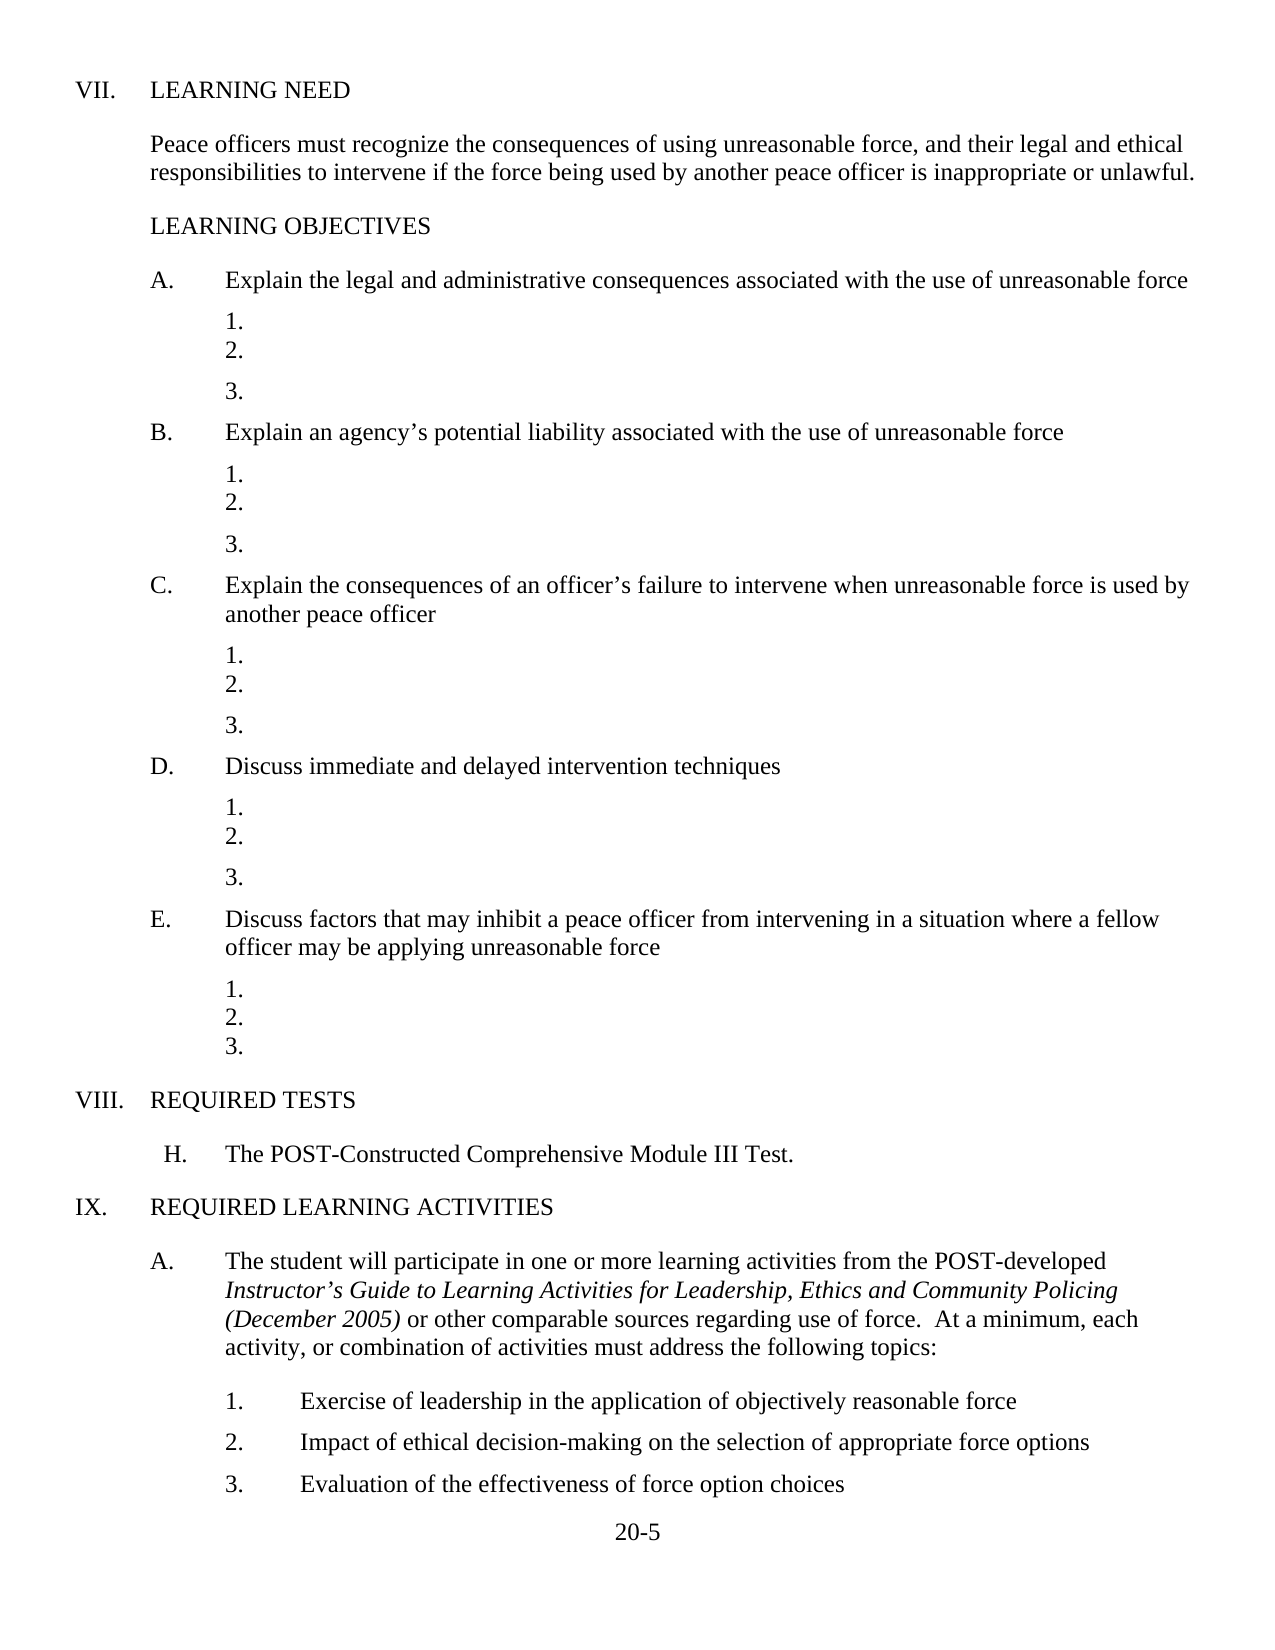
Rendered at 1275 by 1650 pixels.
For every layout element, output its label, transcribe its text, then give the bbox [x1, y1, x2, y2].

list The POST-Constructed Comprehensive Module III Test. [187, 1139, 1200, 1167]
list Explain an agency’s potential liability associated with the use of unreasonable force [150, 417, 1200, 446]
subtitle LEARNING NEED [75, 75, 1200, 104]
subtitle REQUIRED TESTS [75, 1085, 1200, 1114]
list Explain the legal and administrative consequences associated with the use of unreasonable force [150, 265, 1200, 294]
text Peace officers must recognize the consequences of using unreasonable force, and their legal and ethical responsibilities to intervene if the force being used by another peace officer is inappropriate or unlawful. [150, 129, 1200, 186]
list Impact of ethical decision-making on the selection of appropriate force options [225, 1427, 1200, 1456]
subtitle REQUIRED LEARNING ACTIVITIES [75, 1192, 1200, 1221]
list Explain the consequences of an officer’s failure to intervene when unreasonable force is used by another peace officer [150, 570, 1200, 627]
list Evaluation of the effectiveness of force option choices [225, 1469, 1200, 1497]
text LEARNING OBJECTIVES [150, 211, 1200, 240]
list Discuss factors that may inhibit a peace officer from intervening in a situation where a fellow officer may be applying unreasonable force [150, 904, 1200, 961]
list Exercise of leadership in the application of objectively reasonable force [225, 1386, 1200, 1415]
list The student will participate in one or more learning activities from the POST-developed Instructor’s Guide to Learning Activities for Leadership, Ethics and Community Policing (December 2005) or other comparable sources regarding use of force. At a minimum, each activity, or combination of activities must address the following topics: [150, 1246, 1200, 1361]
list Discuss immediate and delayed intervention techniques [150, 751, 1200, 780]
